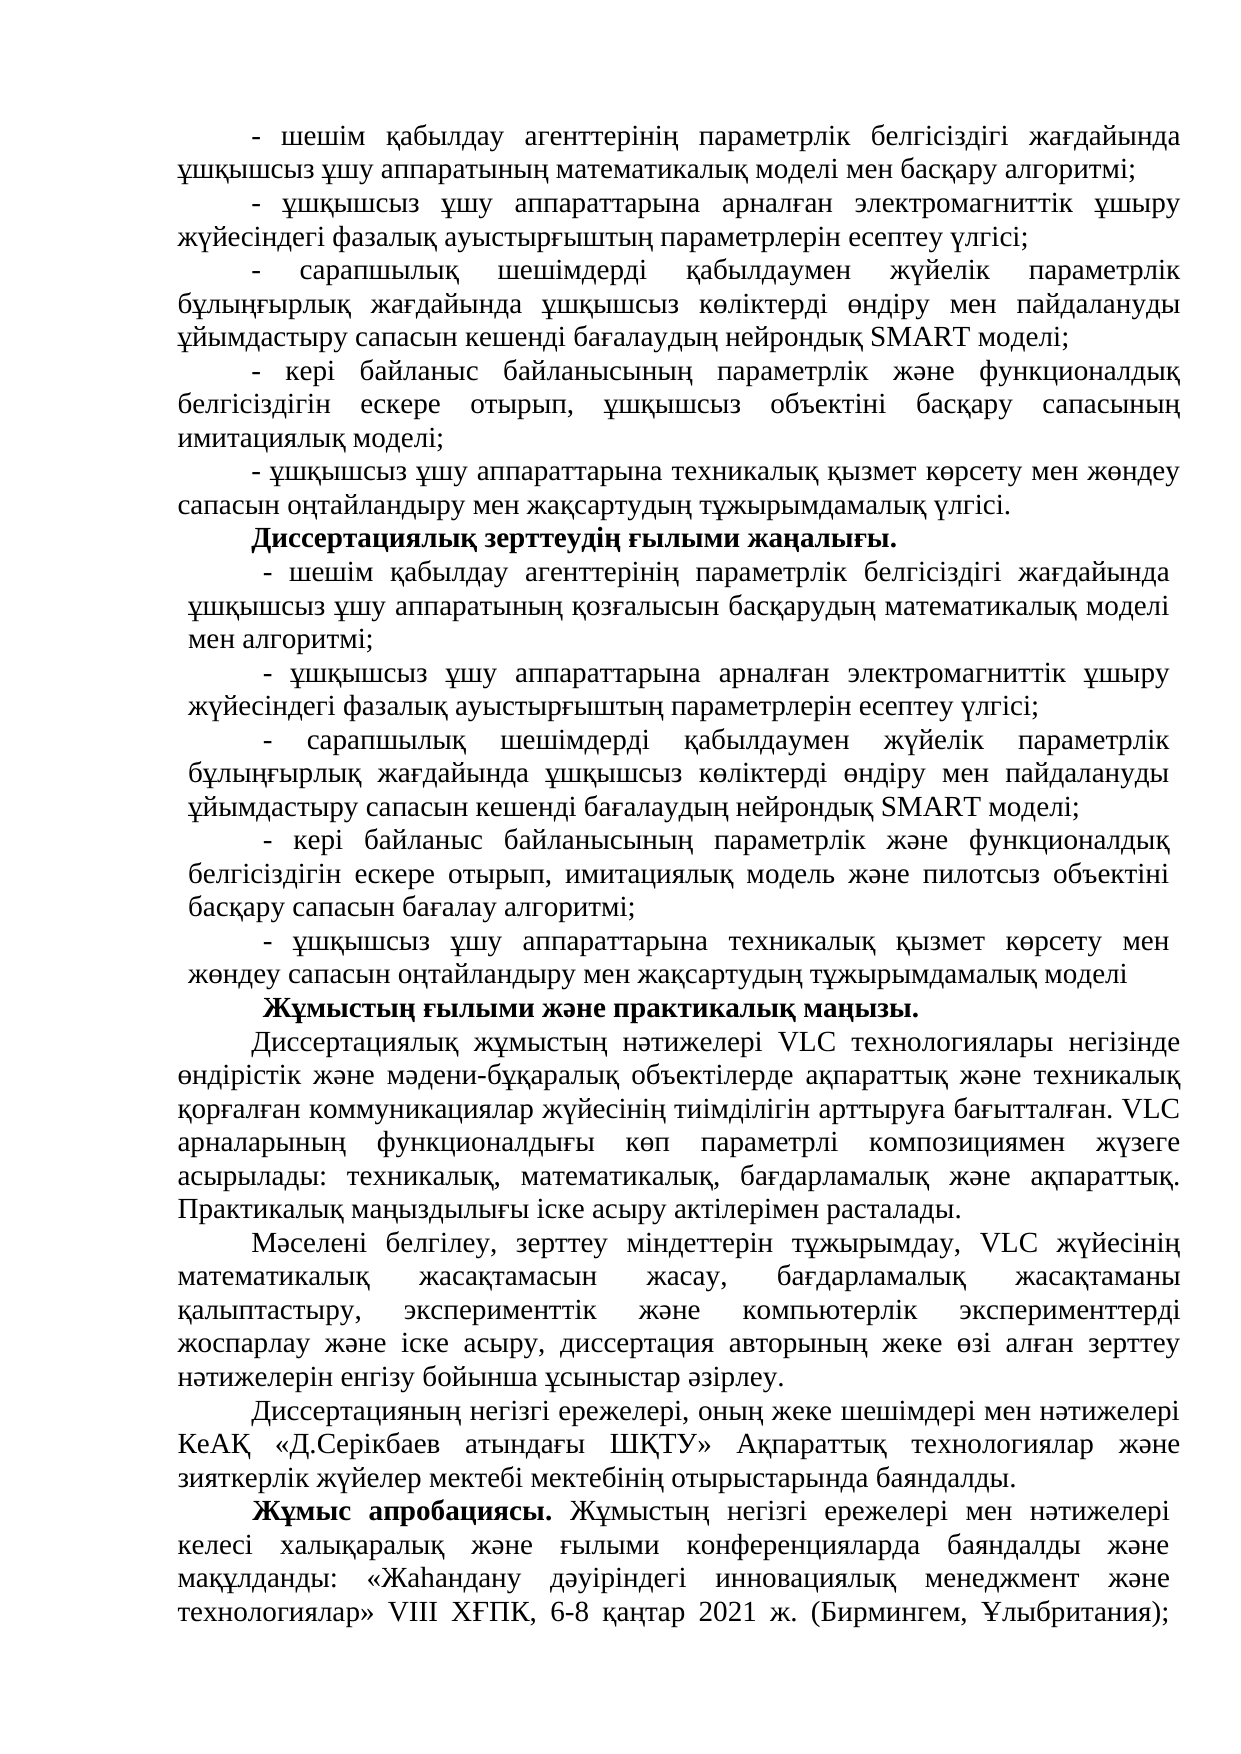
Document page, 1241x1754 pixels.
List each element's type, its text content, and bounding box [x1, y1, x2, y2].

text Жұмыстың ғылыми жəне практикалық маңызы. [188, 990, 1170, 1024]
text - ұшқышсыз ұшу аппараттарына арналған электромагниттік ұшыру жүйесіндегі фазалық ауыстырғыштың параметрлерін есептеу үлгісі; [177, 185, 1181, 252]
text - ұшқышсыз ұшу аппараттарына техникалық қызмет көрсету мен жөндеу сапасын оңтайландыру мен жақсартудың тұжырымдамалық үлгісі. [177, 453, 1181, 521]
text Диссертацияның негізгі ережелері, оның жеке шешімдері мен нәтижелері КеАҚ «Д.Серікбаев атындағы ШҚТУ» Ақпараттық технологиялар және зияткерлік жүйелер мектебі мектебінің отырыстарында баяндалды. [177, 1393, 1181, 1493]
text - сарапшылық шешімдерді қабылдаумен жүйелік параметрлік бұлыңғырлық жағдайында ұшқышсыз көліктерді өндіру мен пайдалануды ұйымдастыру сапасын кешенді бағалаудың нейрондық SMART моделі; [177, 252, 1181, 353]
text - кері байланыс байланысының параметрлік және функционалдық белгісіздігін ескере отырып, имитациялық модель және пилотсыз объектіні басқару сапасын бағалау алгоритмі; [188, 822, 1170, 923]
text Диссертациялық зерттеудің ғылыми жаңалығы. [177, 521, 1181, 554]
text Диссертациялық жұмыстың нәтижелері VLC технологиялары негізінде өндірістік және мәдени-бұқаралық объектілерде ақпараттық және техникалық қорғалған коммуникациялар жүйесінің тиімділігін арттыруға бағытталған. VLC арналарының функционалдығы көп параметрлі композициямен жүзеге асырылады: техникалық, математикалық, бағдарламалық және ақпараттық. Практикалық маңыздылығы іске асыру актілерімен расталады. [177, 1024, 1181, 1225]
text - шешім қабылдау агенттерінің параметрлік белгісіздігі жағдайында ұшқышсыз ұшу аппаратының математикалық моделі мен басқару алгоритмі; [177, 118, 1181, 185]
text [177, 1493, 1170, 1627]
text - ұшқышсыз ұшу аппараттарына техникалық қызмет көрсету мен жөндеу сапасын оңтайландыру мен жақсартудың тұжырымдамалық моделі [188, 923, 1170, 990]
text - кері байланыс байланысының параметрлік және функционалдық белгісіздігін ескере отырып, ұшқышсыз объектіні басқару сапасының имитациялық моделі; [177, 353, 1181, 453]
text - сарапшылық шешімдерді қабылдаумен жүйелік параметрлік бұлыңғырлық жағдайында ұшқышсыз көліктерді өндіру мен пайдалануды ұйымдастыру сапасын кешенді бағалаудың нейрондық SMART моделі; [188, 722, 1170, 822]
text - ұшқышсыз ұшу аппараттарына арналған электромагниттік ұшыру жүйесіндегі фазалық ауыстырғыштың параметрлерін есептеу үлгісі; [188, 655, 1170, 722]
text Мәселені белгілеу, зерттеу міндеттерін тұжырымдау, VLC жүйесінің математикалық жасақтамасын жасау, бағдарламалық жасақтаманы қалыптастыру, эксперименттік және компьютерлік эксперименттерді жоспарлау және іске асыру, диссертация авторының жеке өзі алған зерттеу нәтижелерін енгізу бойынша ұсыныстар әзірлеу. [177, 1225, 1181, 1393]
text - шешім қабылдау агенттерінің параметрлік белгісіздігі жағдайында ұшқышсыз ұшу аппаратының қозғалысын басқарудың математикалық моделі мен алгоритмі; [188, 554, 1170, 655]
